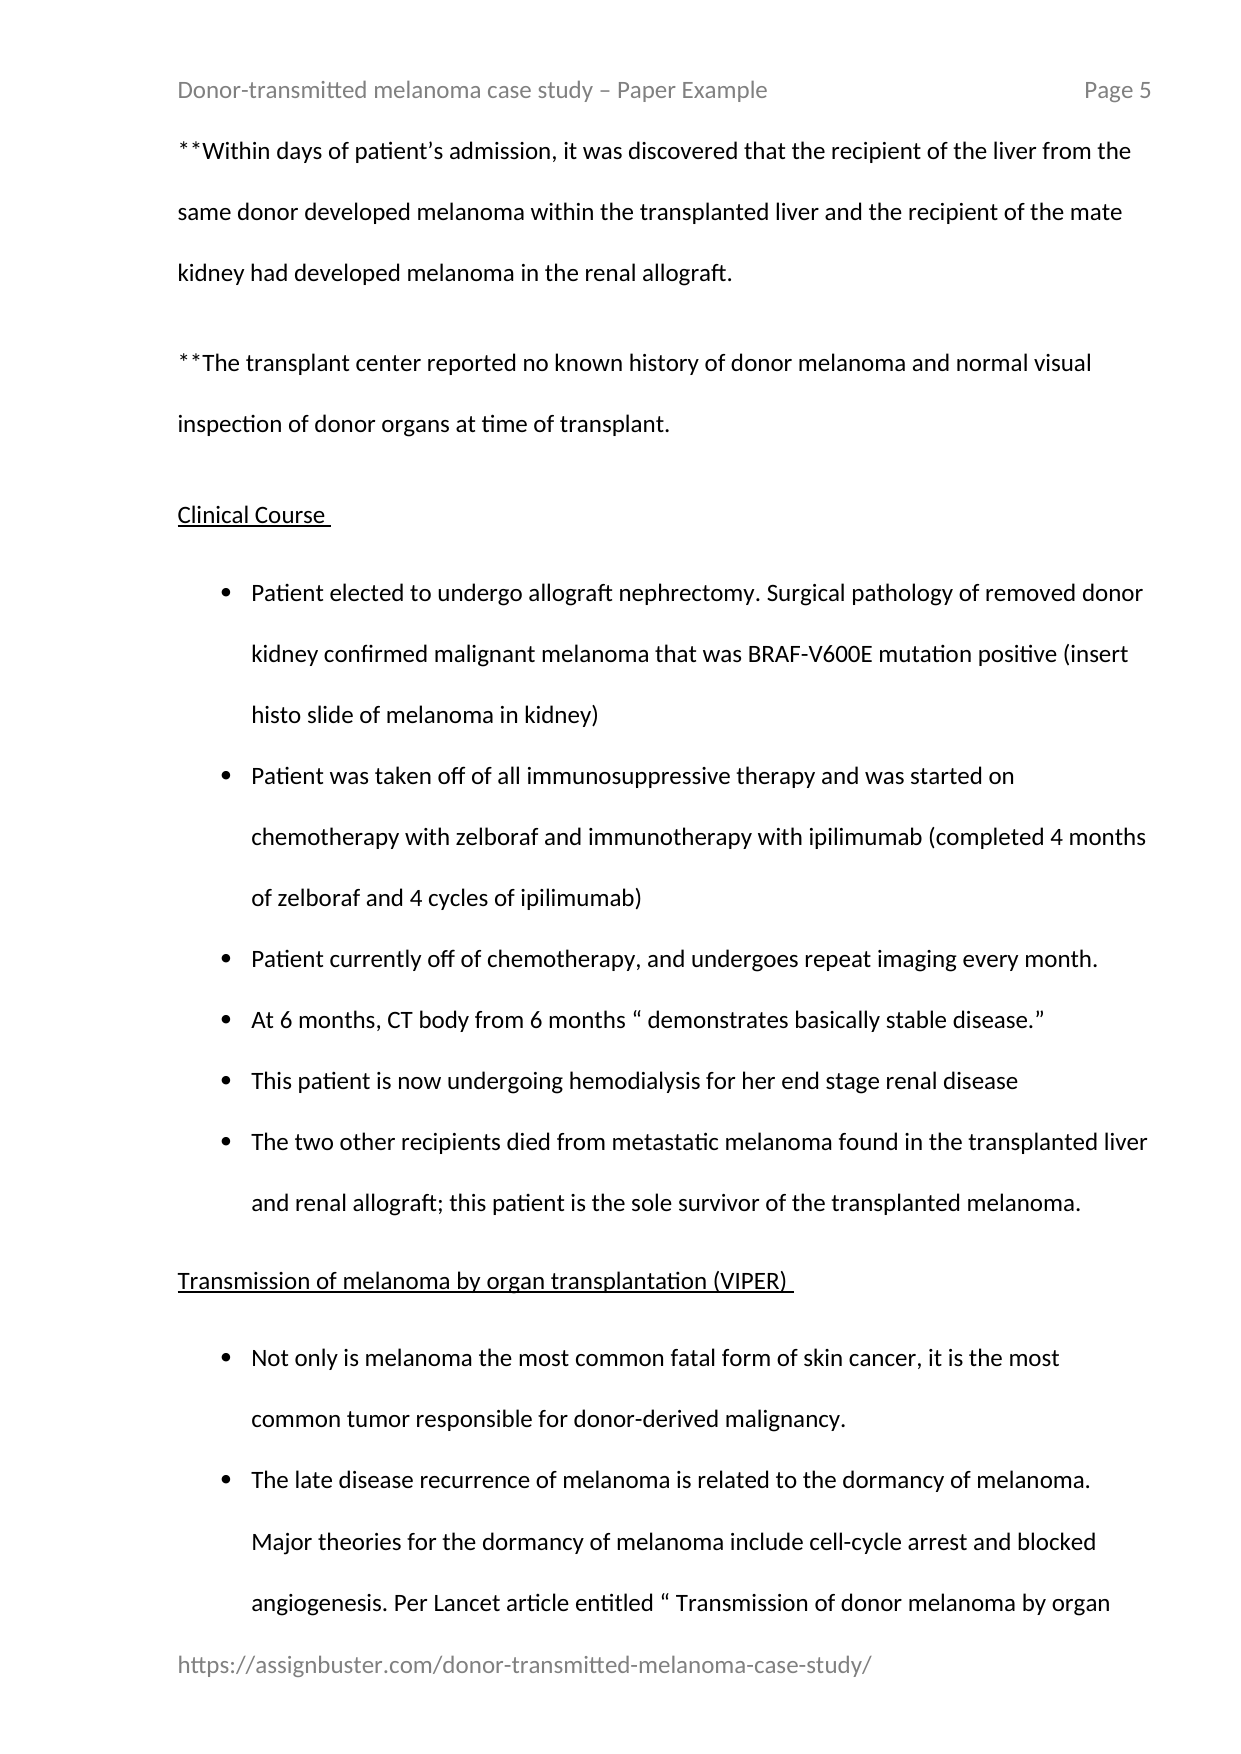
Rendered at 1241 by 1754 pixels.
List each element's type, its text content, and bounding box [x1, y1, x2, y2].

text Clinical Course [177, 499, 1152, 529]
text Transmission of melanoma by organ transplantation (VIPER) [177, 1265, 1152, 1295]
list Not only is melanoma the most common fatal form of skin cancer, it is the most common tumor responsible for donor-derived malignancy. [222, 1342, 1152, 1434]
list Patient elected to undergo allograft nephrectomy. Surgical pathology of removed donor kidney confirmed malignant melanoma that was BRAF-V600E mutation positive (insert histo slide of melanoma in kidney) [222, 577, 1152, 729]
list At 6 months, CT body from 6 months “ demonstrates basically stable disease.” [222, 1004, 1152, 1034]
list Patient currently off of chemotherapy, and undergoes repeat imaging every month. [222, 943, 1152, 973]
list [222, 1464, 1152, 1617]
list Patient was taken off of all immunosuppressive therapy and was started on chemotherapy with zelboraf and immunotherapy with ipilimumab (completed 4 months of zelboraf and 4 cycles of ipilimumab) [222, 760, 1152, 912]
text **The transplant center reported no known history of donor melanoma and normal visual inspection of donor organs at time of transplant. [177, 347, 1152, 439]
text **Within days of patient’s admission, it was discovered that the recipient of the liver from the same donor developed melanoma within the transplanted liver and the recipient of the mate kidney had developed melanoma in the renal allograft. [177, 135, 1152, 287]
list The two other recipients died from metastatic melanoma found in the transplanted liver and renal allograft; this patient is the sole survivor of the transplanted melanoma. [222, 1126, 1152, 1218]
list This patient is now undergoing hemodialysis for her end stage renal disease [222, 1065, 1152, 1096]
